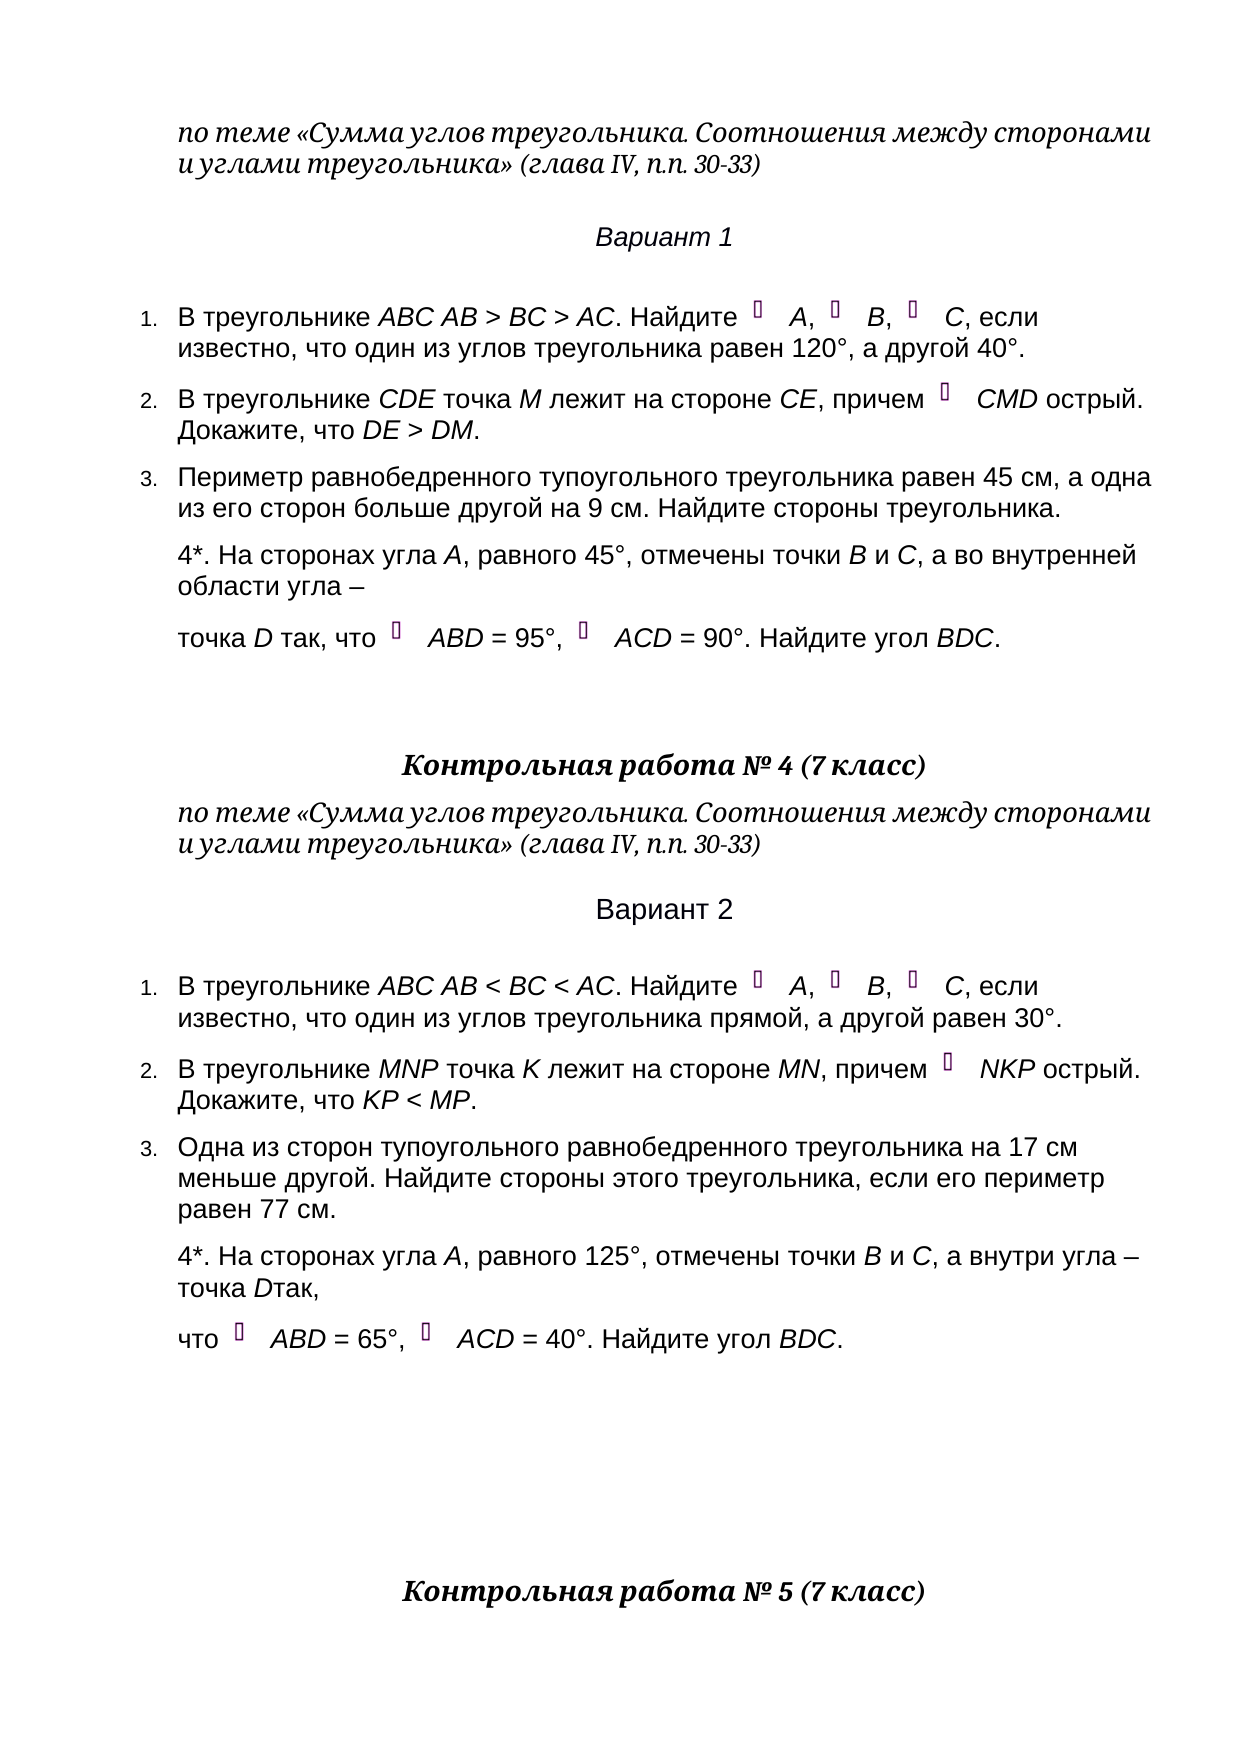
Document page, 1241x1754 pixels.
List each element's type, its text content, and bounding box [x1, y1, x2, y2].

picture [413, 1318, 450, 1349]
list В треугольнике CDE точка М лежит на стороне СЕ, причем CMD острый. Докажите, что DE > DM. [140, 379, 1152, 445]
picture [570, 617, 608, 647]
text точка D так, что ABD = 95°, ACD = 90°. Найдите угол BDC. [177, 617, 1152, 653]
text по теме «Сумма углов треугольника. Соотношения между сторонами и углами треугольника» (глава IV, п.п. 30-33) [177, 118, 1152, 180]
picture [900, 966, 937, 996]
picture [745, 966, 782, 996]
text Контрольная работа № 4 (7 класс) [177, 750, 1152, 782]
list В треугольнике АВС АВ > ВС > АС. Найдите А, В, С, если известно, что один из углов треугольника равен 120°, а другой 40°. [140, 296, 1152, 363]
text 4*. На сторонах угла А, равного 45°, отмечены точки В и С, а во внутренней области угла – [177, 539, 1152, 602]
picture [822, 296, 860, 326]
picture [900, 296, 937, 326]
list В треугольнике АВС АВ < ВС < АС. Найдите А, В, С, если известно, что один из углов треугольника прямой, а другой равен 30°. [140, 966, 1152, 1033]
text Контрольная работа № 5 (7 класс) [177, 1576, 1152, 1608]
text 4*. На сторонах угла А, равного 125°, отмечены точки В и С, а внутри угла – точка Dтак, [177, 1240, 1152, 1303]
list Одна из сторон тупоугольного равнобедренного треугольника на 17 см меньше другой. Найдите стороны этого треугольника, если его периметр равен 77 см. [140, 1131, 1152, 1225]
subtitle Вариант 2 [177, 876, 1152, 925]
picture [745, 296, 782, 326]
picture [932, 378, 969, 409]
list Периметр равнобедренного тупоугольного треугольника равен 45 см, а одна из его сторон больше другой на 9 см. Найдите стороны треугольника. [140, 461, 1152, 523]
picture [226, 1318, 263, 1349]
subtitle Вариант 1 [177, 196, 1152, 252]
text по теме «Сумма углов треугольника. Соотношения между сторонами и углами треугольника» (глава IV, п.п. 30-33) [177, 798, 1152, 860]
picture [822, 966, 860, 996]
picture [383, 617, 421, 647]
picture [935, 1048, 972, 1079]
list В треугольнике MNP точка K лежит на стороне MN, причем NKP острый. Докажите, что KP < MP. [140, 1048, 1152, 1115]
text что ABD = 65°, ACD = 40°. Найдите угол BDC. [177, 1318, 1152, 1354]
